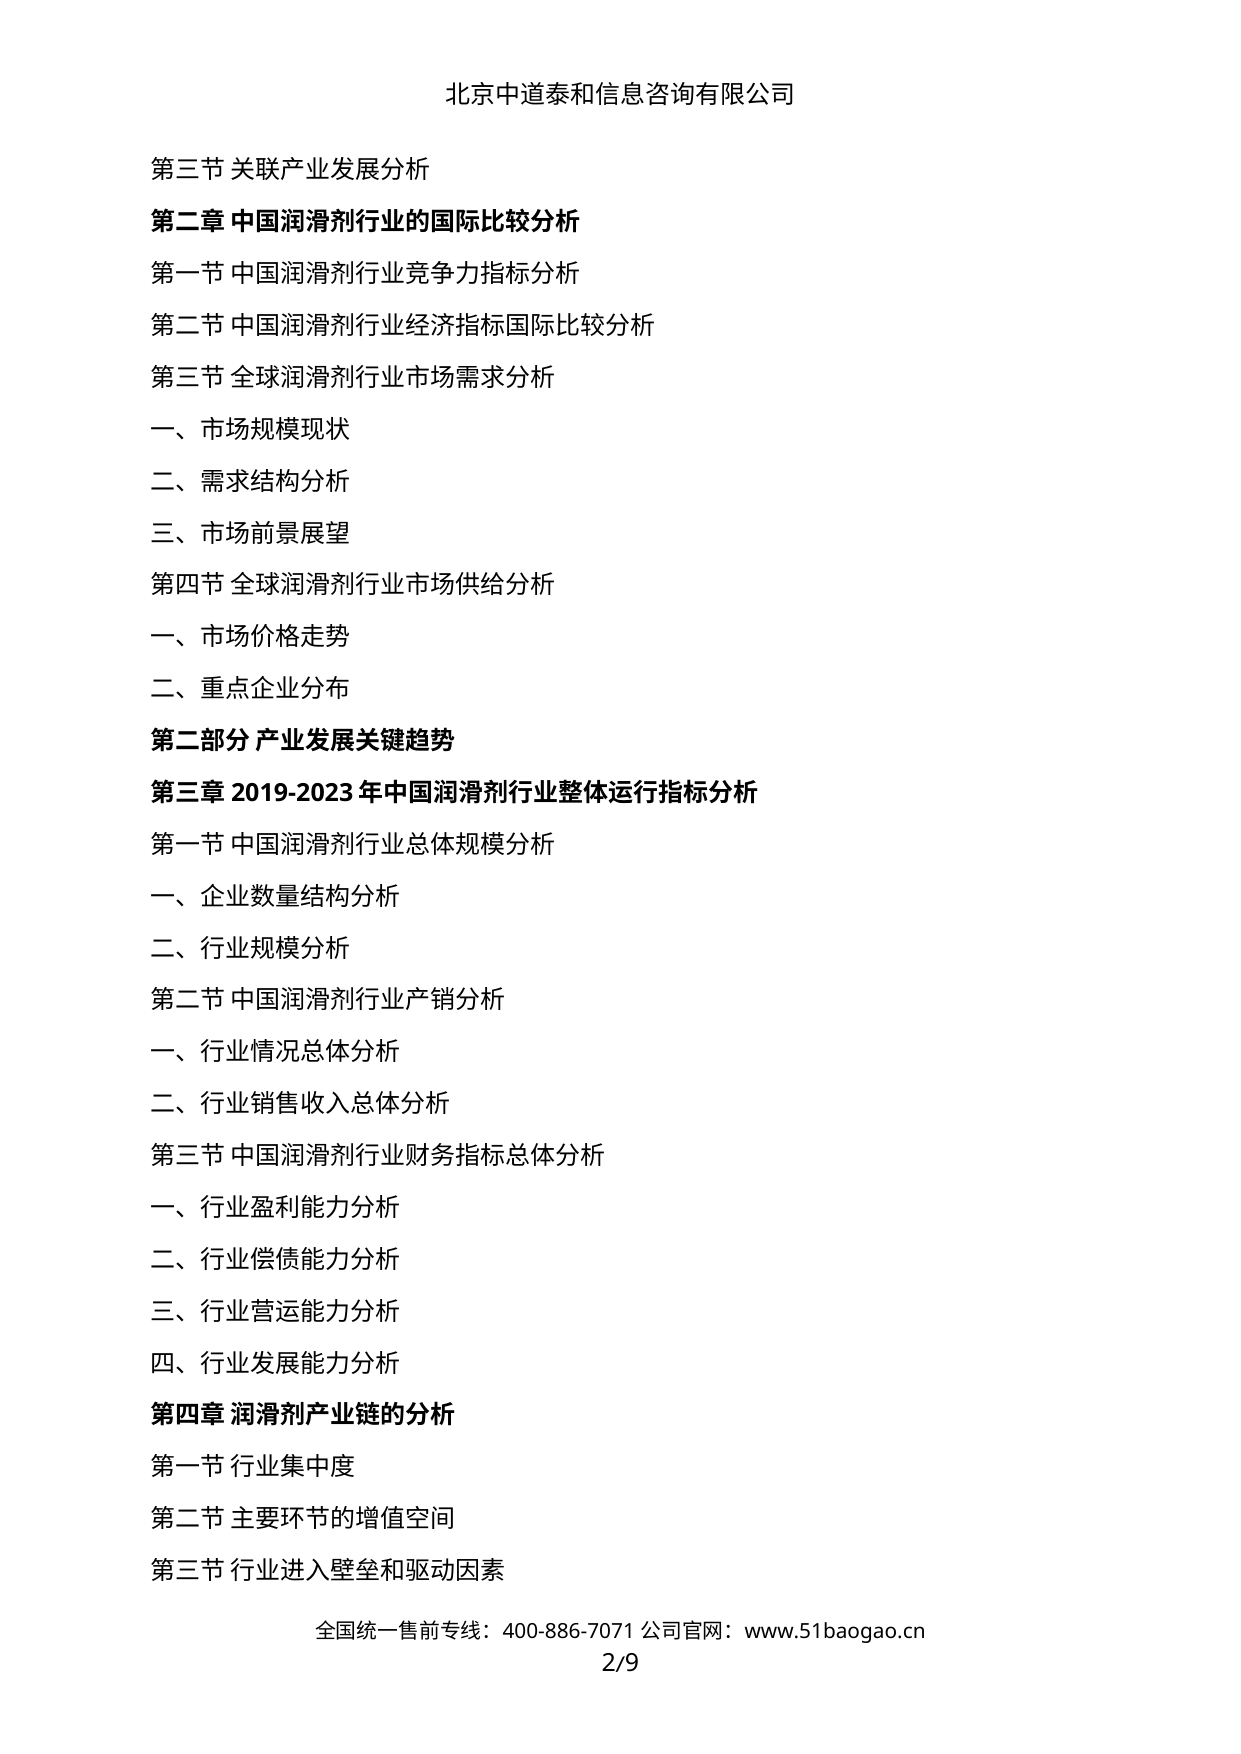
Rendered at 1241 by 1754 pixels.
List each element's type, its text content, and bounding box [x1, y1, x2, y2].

text 第二部分 产业发展关键趋势 [150, 721, 1090, 757]
text 一、市场价格走势 [150, 617, 1090, 653]
text 四、行业发展能力分析 [150, 1343, 1090, 1379]
text 第三节 中国润滑剂行业财务指标总体分析 [150, 1136, 1090, 1172]
text 第三章 2019-2023年中国润滑剂行业整体运行指标分析 [150, 772, 1090, 809]
text 第四节 全球润滑剂行业市场供给分析 [150, 565, 1090, 601]
text 第二章 中国润滑剂行业的国际比较分析 [150, 202, 1090, 238]
text 三、行业营运能力分析 [150, 1291, 1090, 1327]
text 二、需求结构分析 [150, 461, 1090, 497]
text 第一节 中国润滑剂行业总体规模分析 [150, 824, 1090, 861]
text 第三节 行业进入壁垒和驱动因素 [150, 1551, 1090, 1587]
text 第三节 全球润滑剂行业市场需求分析 [150, 357, 1090, 394]
text 二、重点企业分布 [150, 669, 1090, 705]
text 第二节 中国润滑剂行业产销分析 [150, 980, 1090, 1016]
text 一、市场规模现状 [150, 409, 1090, 446]
text 二、行业偿债能力分析 [150, 1239, 1090, 1276]
text 三、市场前景展望 [150, 513, 1090, 549]
text 二、行业规模分析 [150, 928, 1090, 964]
text 第二节 主要环节的增值空间 [150, 1499, 1090, 1535]
text 第四章 润滑剂产业链的分析 [150, 1395, 1090, 1431]
text 一、行业情况总体分析 [150, 1032, 1090, 1068]
text 一、企业数量结构分析 [150, 876, 1090, 912]
text 一、行业盈利能力分析 [150, 1187, 1090, 1224]
text 第一节 中国润滑剂行业竞争力指标分析 [150, 254, 1090, 290]
text 第二节 中国润滑剂行业经济指标国际比较分析 [150, 306, 1090, 342]
text 第三节 关联产业发展分析 [150, 150, 1090, 186]
text 二、行业销售收入总体分析 [150, 1084, 1090, 1120]
text 第一节 行业集中度 [150, 1447, 1090, 1483]
